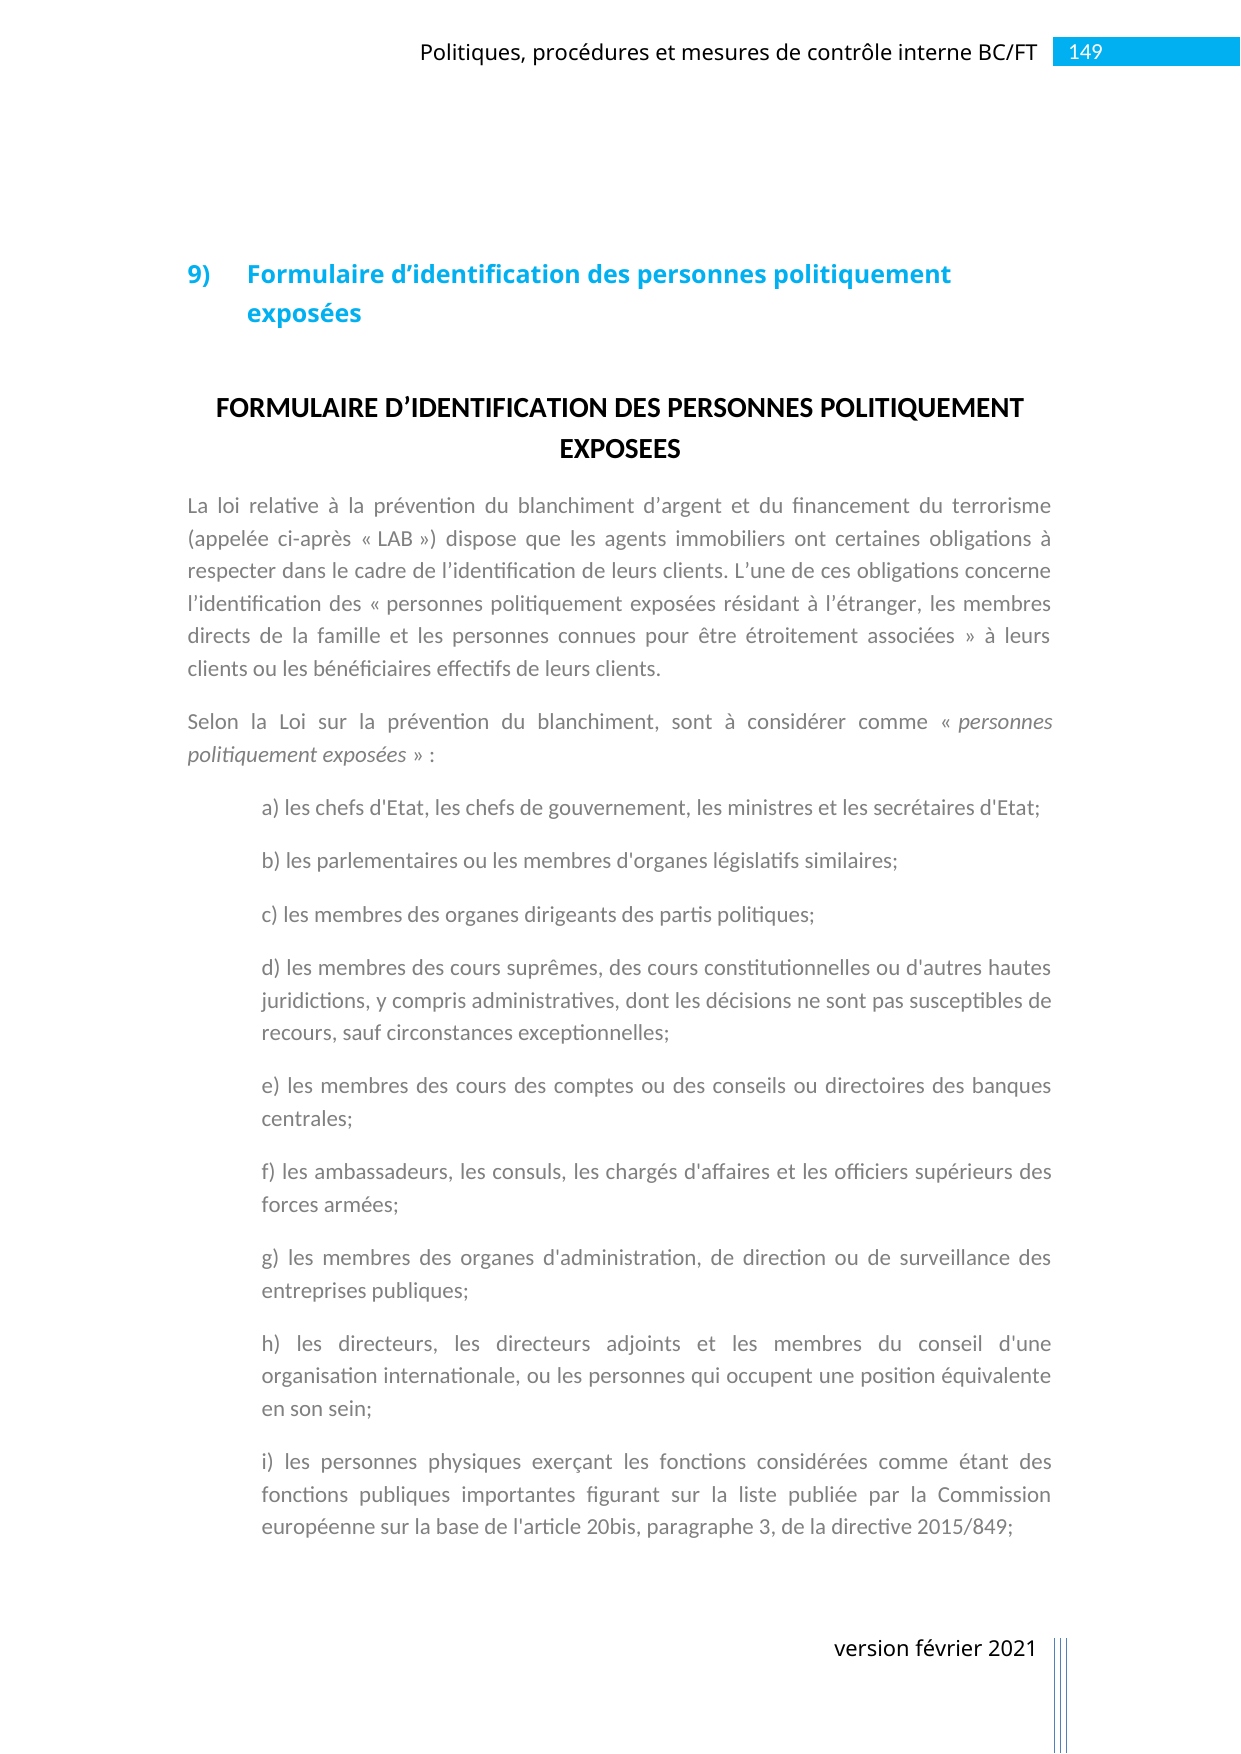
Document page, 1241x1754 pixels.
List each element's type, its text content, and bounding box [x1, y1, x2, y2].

text a) les chefs d'Etat, les chefs de gouvernement, les ministres et les secrétaires d'Etat; [261, 793, 1053, 821]
text d) les membres des cours suprêmes, des cours constitutionnelles ou d'autres hautes juridictions, y compris administratives, dont les décisions ne sont pas susceptibles de recours, sauf circonstances exceptionnelles; [261, 953, 1053, 1046]
text Selon la Loi sur la prévention du blanchiment, sont à considérer comme « personnes politiquement exposées » : [187, 707, 1053, 768]
text f) les ambassadeurs, les consuls, les chargés d'affaires et les officiers supérieurs des forces armées; [261, 1157, 1053, 1218]
text FORMULAIRE D’IDENTIFICATION DES PERSONNES POLITIQUEMENT EXPOSEES [187, 389, 1053, 466]
text c) les membres des organes dirigeants des partis politiques; [261, 900, 1053, 928]
text e) les membres des cours des comptes ou des conseils ou directoires des banques centrales; [261, 1072, 1053, 1132]
text i) les personnes physiques exerçant les fonctions considérées comme étant des fonctions publiques importantes figurant sur la liste publiée par la Commission européenne sur la base de l'article 20bis, paragraphe 3, de la directive 2015/849; [261, 1447, 1053, 1541]
text b) les parlementaires ou les membres d'organes législatifs similaires; [261, 847, 1053, 875]
text h) les directeurs, les directeurs adjoints et les membres du conseil d'une organisation internationale, ou les personnes qui occupent une position équivalente en son sein; [261, 1329, 1053, 1422]
text g) les membres des organes d'administration, de direction ou de surveillance des entreprises publiques; [261, 1243, 1053, 1304]
text 9) Formulaire d’identification des personnes politiquement exposées [187, 256, 1053, 330]
text La loi relative à la prévention du blanchiment d’argent et du financement du terrorisme (appelée ci-après « LAB ») dispose que les agents immobiliers ont certaines obligations à respecter dans le cadre de l’identification de leurs clients. L’une de ces obligations concerne l’identification des « personnes politiquement exposées résidant à l’étranger, les membres directs de la famille et les personnes connues pour être étroitement associées » à leurs clients ou les bénéficiaires effectifs de leurs clients. [187, 492, 1053, 682]
